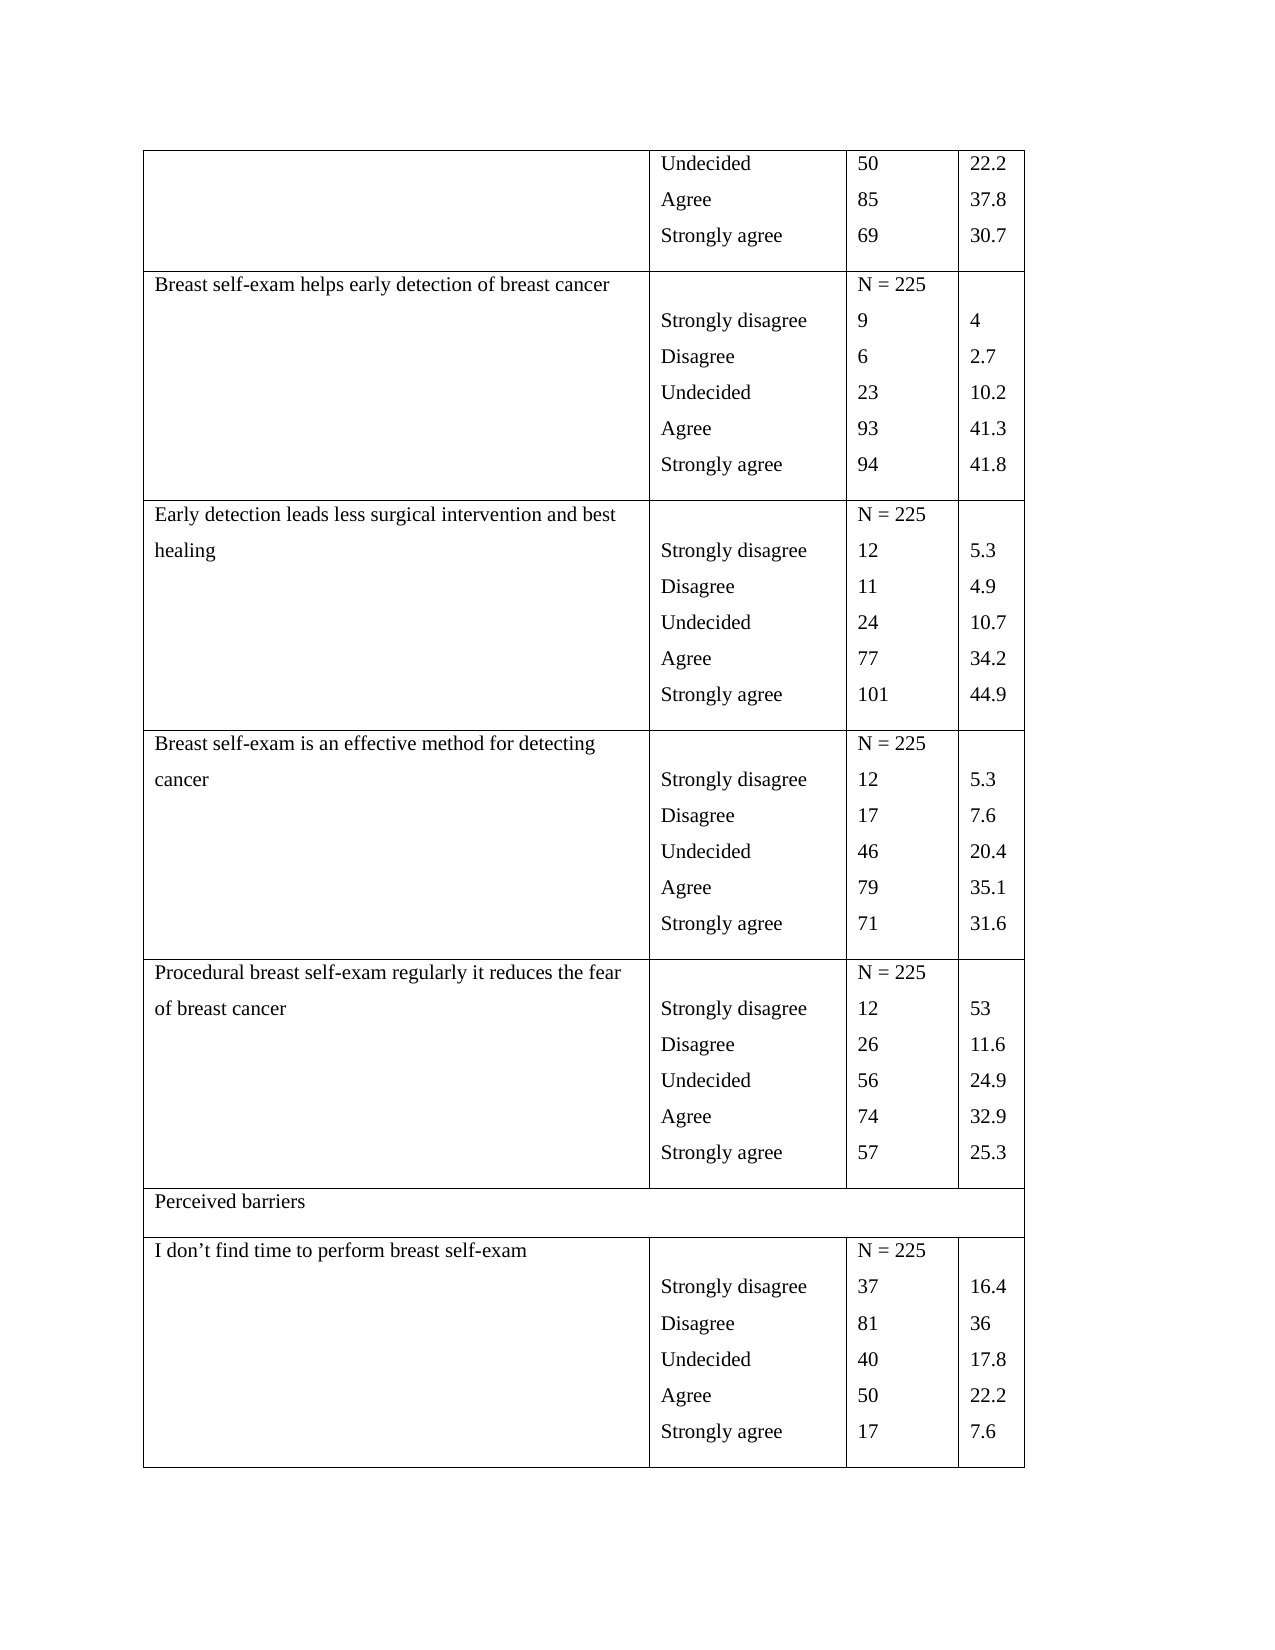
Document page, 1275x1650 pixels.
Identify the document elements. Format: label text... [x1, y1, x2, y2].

table_cell Perceived barriers [144, 1189, 1024, 1237]
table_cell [650, 1238, 846, 1467]
table_cell 5.3 4.9 10.7 34.2 44.9 [959, 501, 1024, 730]
table_cell Breast self-exam helps early detection of breast cancer [144, 272, 649, 500]
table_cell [650, 151, 846, 271]
table_cell Strongly disagree Disagree Undecided Agree Strongly agree [650, 960, 846, 1188]
table_cell N = 225 12 17 46 79 71 [847, 731, 958, 959]
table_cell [847, 151, 958, 271]
table_cell 16.4 36 17.8 22.2 7.6 [959, 1238, 1024, 1467]
table_cell N = 225 12 11 24 77 101 [847, 501, 958, 730]
table_cell I don’t find time to perform breast self-exam [144, 1238, 649, 1467]
table_cell N = 225 9 6 23 93 94 [847, 272, 958, 500]
table_cell Strongly disagree Disagree Undecided Agree Strongly agree [650, 501, 846, 730]
table_cell N = 225 37 81 40 50 17 [847, 1238, 958, 1467]
table_cell 4 2.7 10.2 41.3 41.8 [959, 272, 1024, 500]
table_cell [959, 151, 1024, 271]
table_cell Strongly disagree Disagree Undecided Agree Strongly agree [650, 731, 846, 959]
table_cell Early detection leads less surgical intervention and best healing [144, 501, 649, 730]
table_cell 53 11.6 24.9 32.9 25.3 [959, 960, 1024, 1188]
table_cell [144, 151, 649, 271]
table_cell N = 225 12 26 56 74 57 [847, 960, 958, 1188]
table_cell Procedural breast self-exam regularly it reduces the fear of breast cancer [144, 960, 649, 1188]
table_cell Breast self-exam is an effective method for detecting cancer [144, 731, 649, 959]
table_cell Strongly disagree Disagree Undecided Agree Strongly agree [650, 272, 846, 500]
table_cell 5.3 7.6 20.4 35.1 31.6 [959, 731, 1024, 959]
